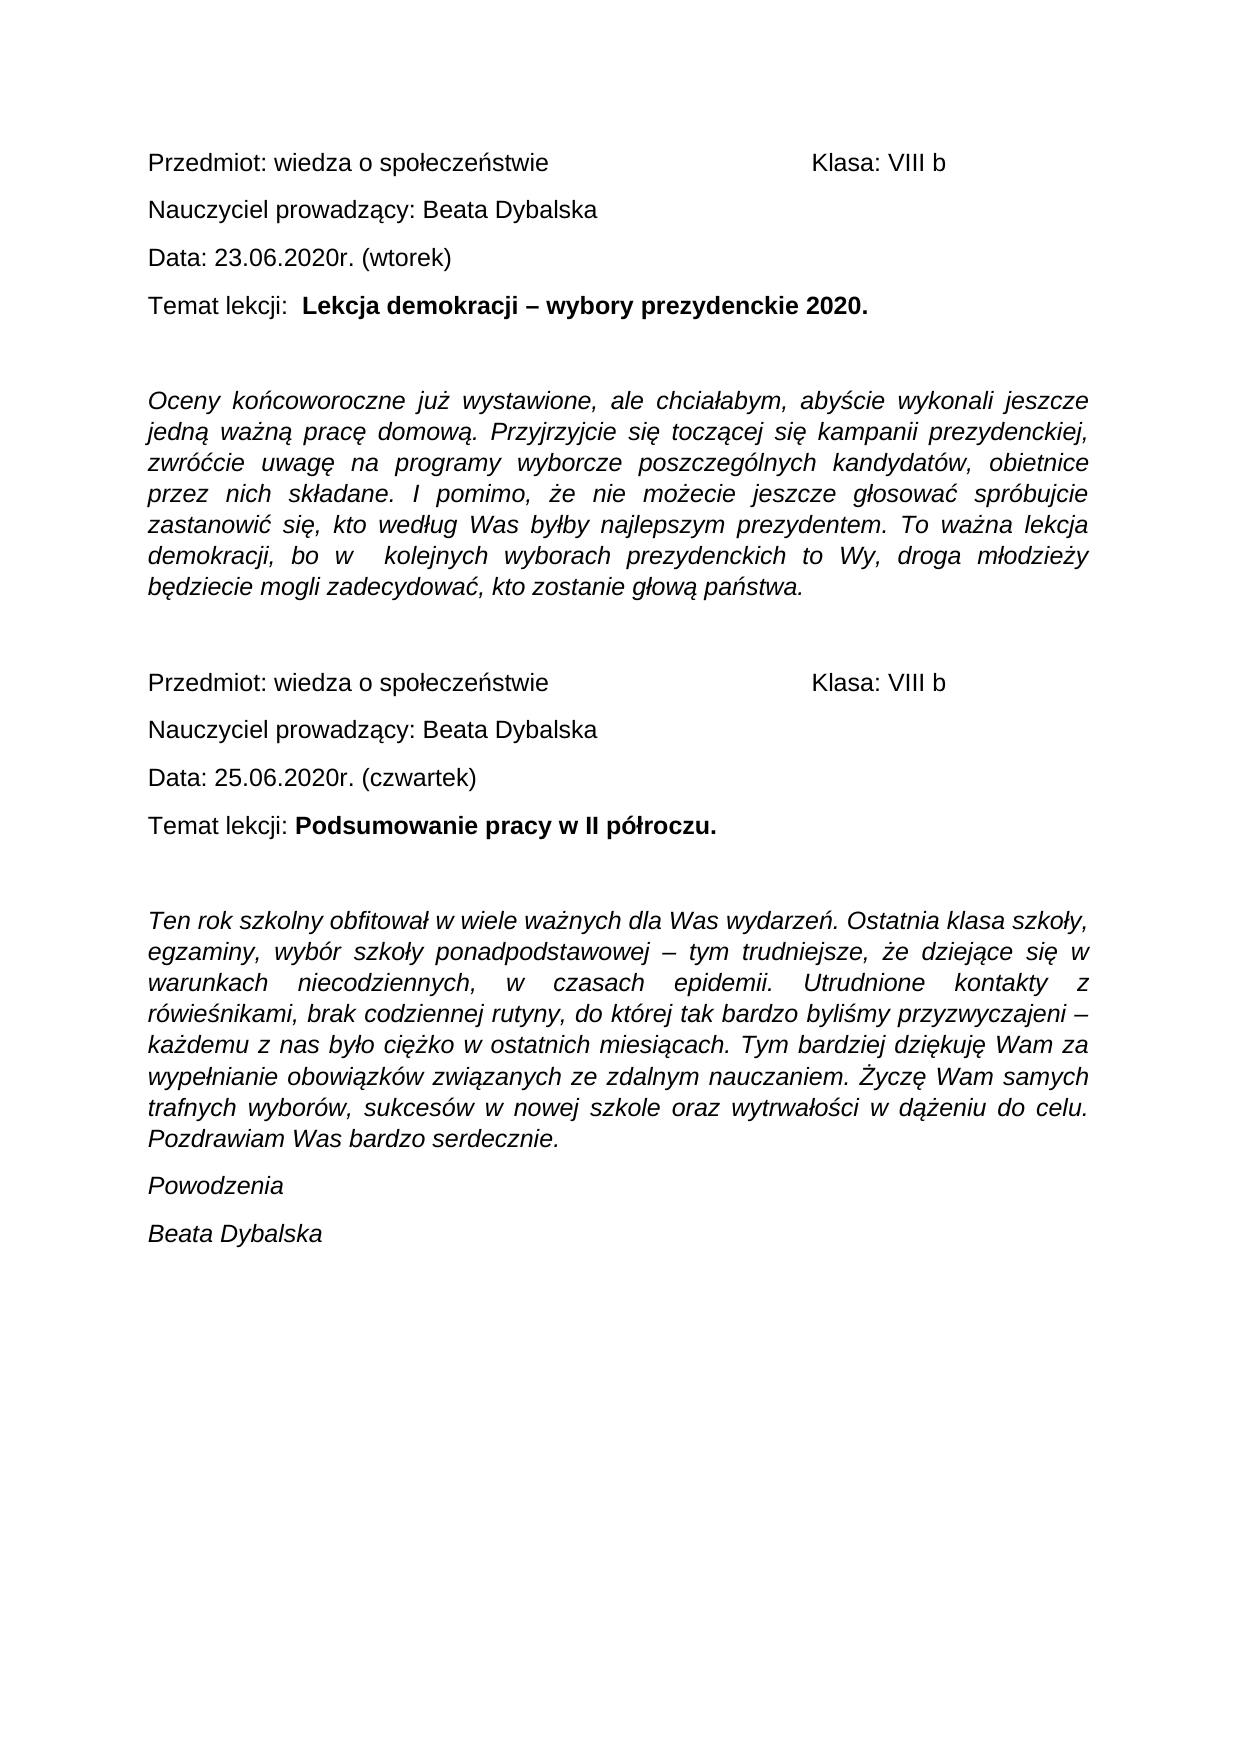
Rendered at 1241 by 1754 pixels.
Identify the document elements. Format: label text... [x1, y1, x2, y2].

text Data: 23.06.2020r. (wtorek) [148, 243, 1093, 272]
text Temat lekcji: Lekcja demokracji – wybory prezydenckie 2020. [148, 291, 1093, 319]
text Oceny końcoworoczne już wystawione, ale chciałabym, abyście wykonali jeszcze jedną ważną pracę domową. Przyjrzyjcie się toczącej się kampanii prezydenckiej, zwróćcie uwagę na programy wyborcze poszczególnych kandydatów, obietnice przez nich składane. I pomimo, że nie możecie jeszcze głosować spróbujcie zastanowić się, kto według Was byłby najlepszym prezydentem. To ważna lekcja demokracji, bo w kolejnych wyborach prezydenckich to Wy, droga młodzieży będziecie mogli zadecydować, kto zostanie głową państwa. [148, 386, 1093, 601]
text Nauczyciel prowadzący: Beata Dybalska [148, 716, 1093, 744]
text Data: 25.06.2020r. (czwartek) [148, 763, 1093, 792]
text Ten rok szkolny obfitował w wiele ważnych dla Was wydarzeń. Ostatnia klasa szkoły, egzaminy, wybór szkoły ponadpodstawowej – tym trudniejsze, że dziejące się w warunkach niecodziennych, w czasach epidemii. Utrudnione kontakty z rówieśnikami, brak codziennej rutyny, do której tak bardzo byliśmy przyzwyczajeni – każdemu z nas było ciężko w ostatnich miesiącach. Tym bardziej dziękuję Wam za wypełnianie obowiązków związanych ze zdalnym nauczaniem. Życzę Wam samych trafnych wyborów, sukcesów w nowej szkole oraz wytrwałości w dążeniu do celu. Pozdrawiam Was bardzo serdecznie. [148, 906, 1093, 1152]
text Przedmiot: wiedza o społeczeństwie Klasa: VIII b [148, 668, 1093, 697]
text Nauczyciel prowadzący: Beata Dybalska [148, 195, 1093, 224]
text Powodzenia [148, 1171, 1093, 1200]
text Przedmiot: wiedza o społeczeństwie Klasa: VIII b [148, 148, 1093, 176]
text Temat lekcji: Podsumowanie pracy w II półroczu. [148, 811, 1093, 840]
text Beata Dybalska [148, 1219, 1093, 1248]
